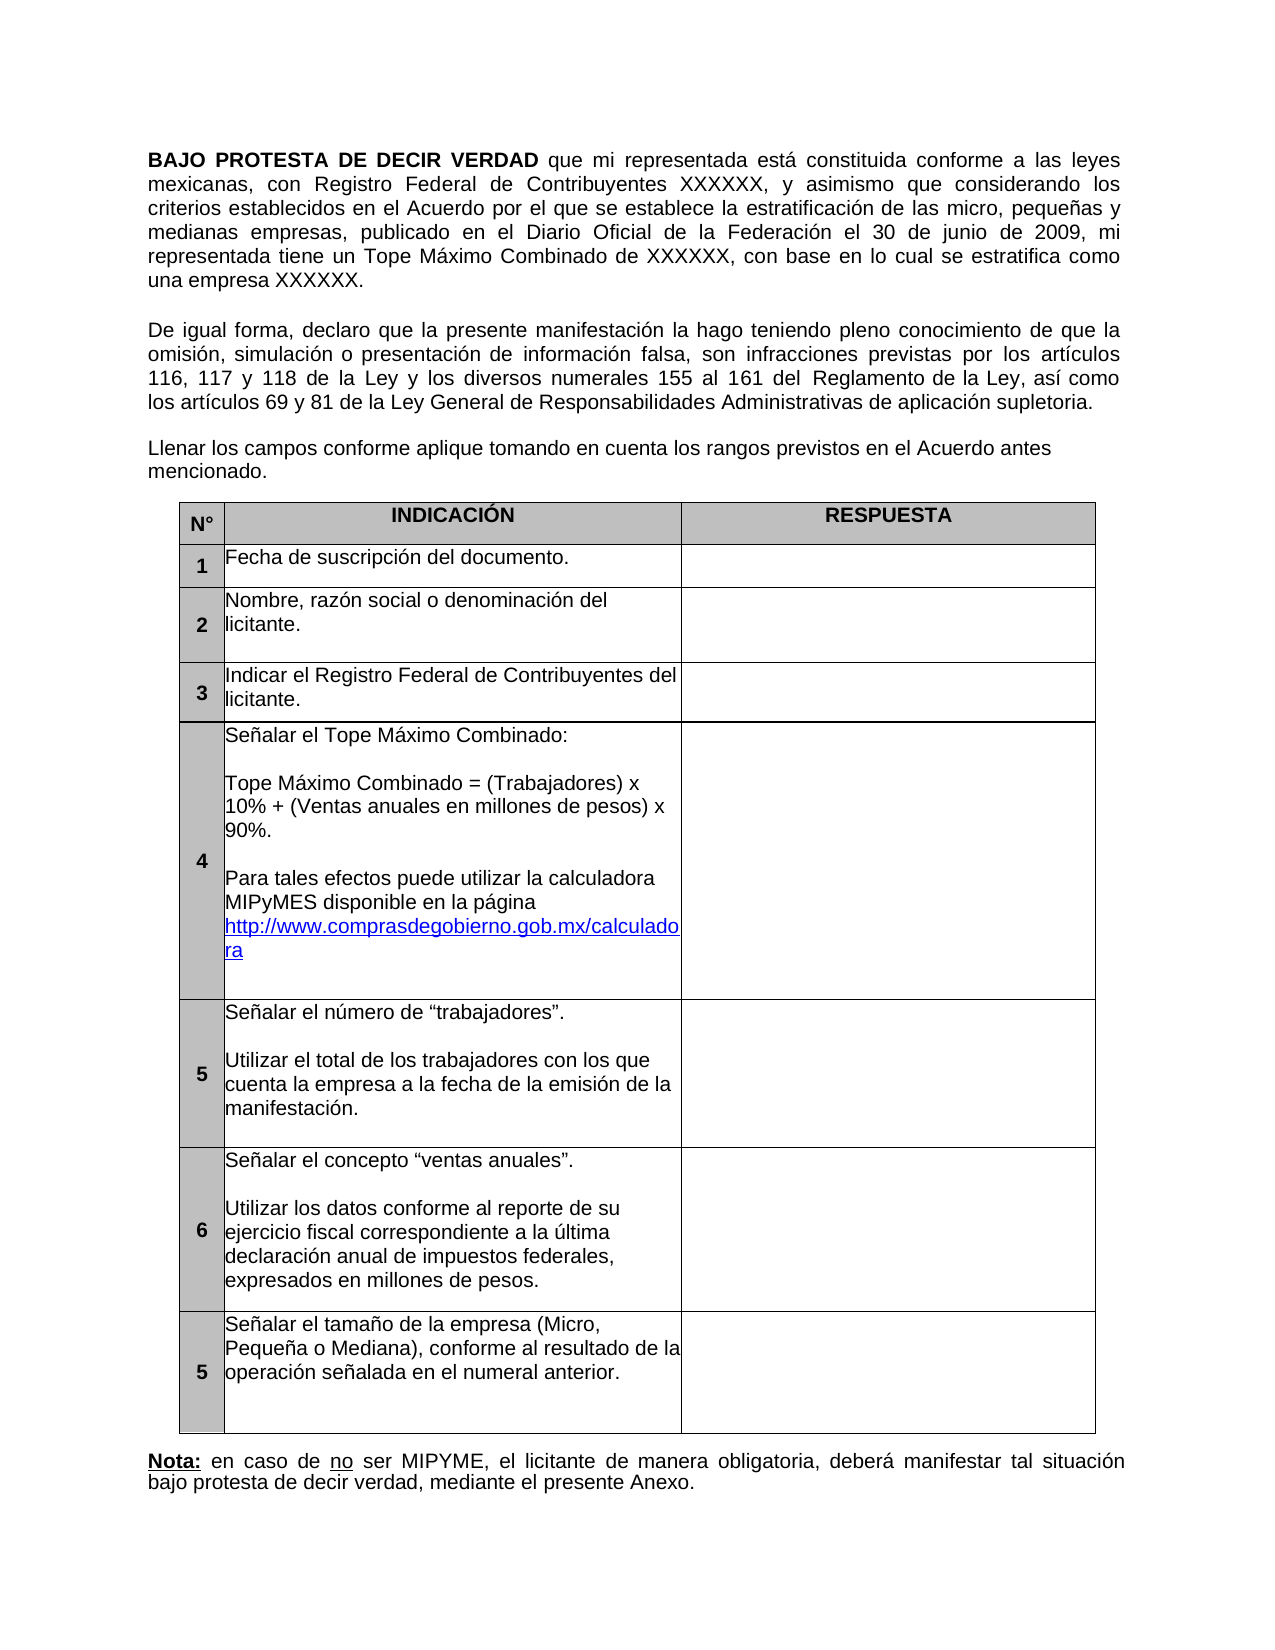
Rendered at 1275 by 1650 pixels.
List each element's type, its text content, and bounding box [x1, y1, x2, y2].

table_cell 2 [180, 588, 224, 662]
text Llenar los campos conforme aplique tomando en cuenta los rangos previstos en el Acuerdo antes mencionado. [148, 438, 1129, 483]
table_header RESPUESTA [682, 503, 1095, 544]
table_cell 4 [180, 723, 224, 999]
table_cell Señalar el tamaño de la empresa (Micro, Pequeña o Mediana), conforme al resultado de la operación señalada en el numeral anterior. [225, 1312, 681, 1432]
text De igual forma, declaro que la presente manifestación la hago teniendo pleno conocimiento de que la omisión, simulación o presentación de información falsa, son infracciones previstas por los artículos 116, 117 y 118 de la Ley y los diversos numerales 155 al 161 del Reglamento de la Ley, así como los artículos 69 y 81 de la Ley General de Responsabilidades Administrativas de aplicación supletoria. [148, 318, 1120, 414]
table_cell 5 [180, 1000, 224, 1147]
table_cell [682, 1312, 1095, 1432]
table_cell Señalar el concepto “ventas anuales”. Utilizar los datos conforme al reporte de su ejercicio fiscal correspondiente a la última declaración anual de impuestos federales, expresados en millones de pesos. [225, 1148, 681, 1311]
table_cell Indicar el Registro Federal de Contribuyentes del licitante. [225, 663, 681, 721]
text Nota: en caso de no ser MIPYME, el licitante de manera obligatoria, deberá manifestar tal situación bajo protesta de decir verdad, mediante el presente Anexo. [148, 1452, 1127, 1494]
table_cell [682, 1000, 1095, 1147]
table_cell 3 [180, 663, 224, 721]
table_cell 5 [180, 1312, 224, 1432]
table_header N° [180, 503, 224, 544]
table_cell [682, 588, 1095, 662]
table_cell [682, 663, 1095, 721]
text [148, 148, 1121, 291]
table_cell Fecha de suscripción del documento. [225, 545, 681, 587]
table_cell 6 [180, 1148, 224, 1311]
table_cell Señalar el número de “trabajadores”. Utilizar el total de los trabajadores con los que cuenta la empresa a la fecha de la emisión de la manifestación. [225, 1000, 681, 1147]
table_cell Nombre, razón social o denominación del licitante. [225, 588, 681, 662]
table_cell [682, 723, 1095, 999]
table_cell Señalar el Tope Máximo Combinado: Tope Máximo Combinado = (Trabajadores) x 10% + (Ventas anuales en millones de pesos) x 90%. Para tales efectos puede utilizar la calculadora MIPyMES disponible en la página http://www.comprasdegobierno.gob.mx/calculadora [225, 723, 681, 999]
table_cell [682, 1148, 1095, 1311]
table_cell [682, 545, 1095, 587]
table_header INDICACIÓN [225, 503, 681, 544]
table_cell 1 [180, 545, 224, 587]
